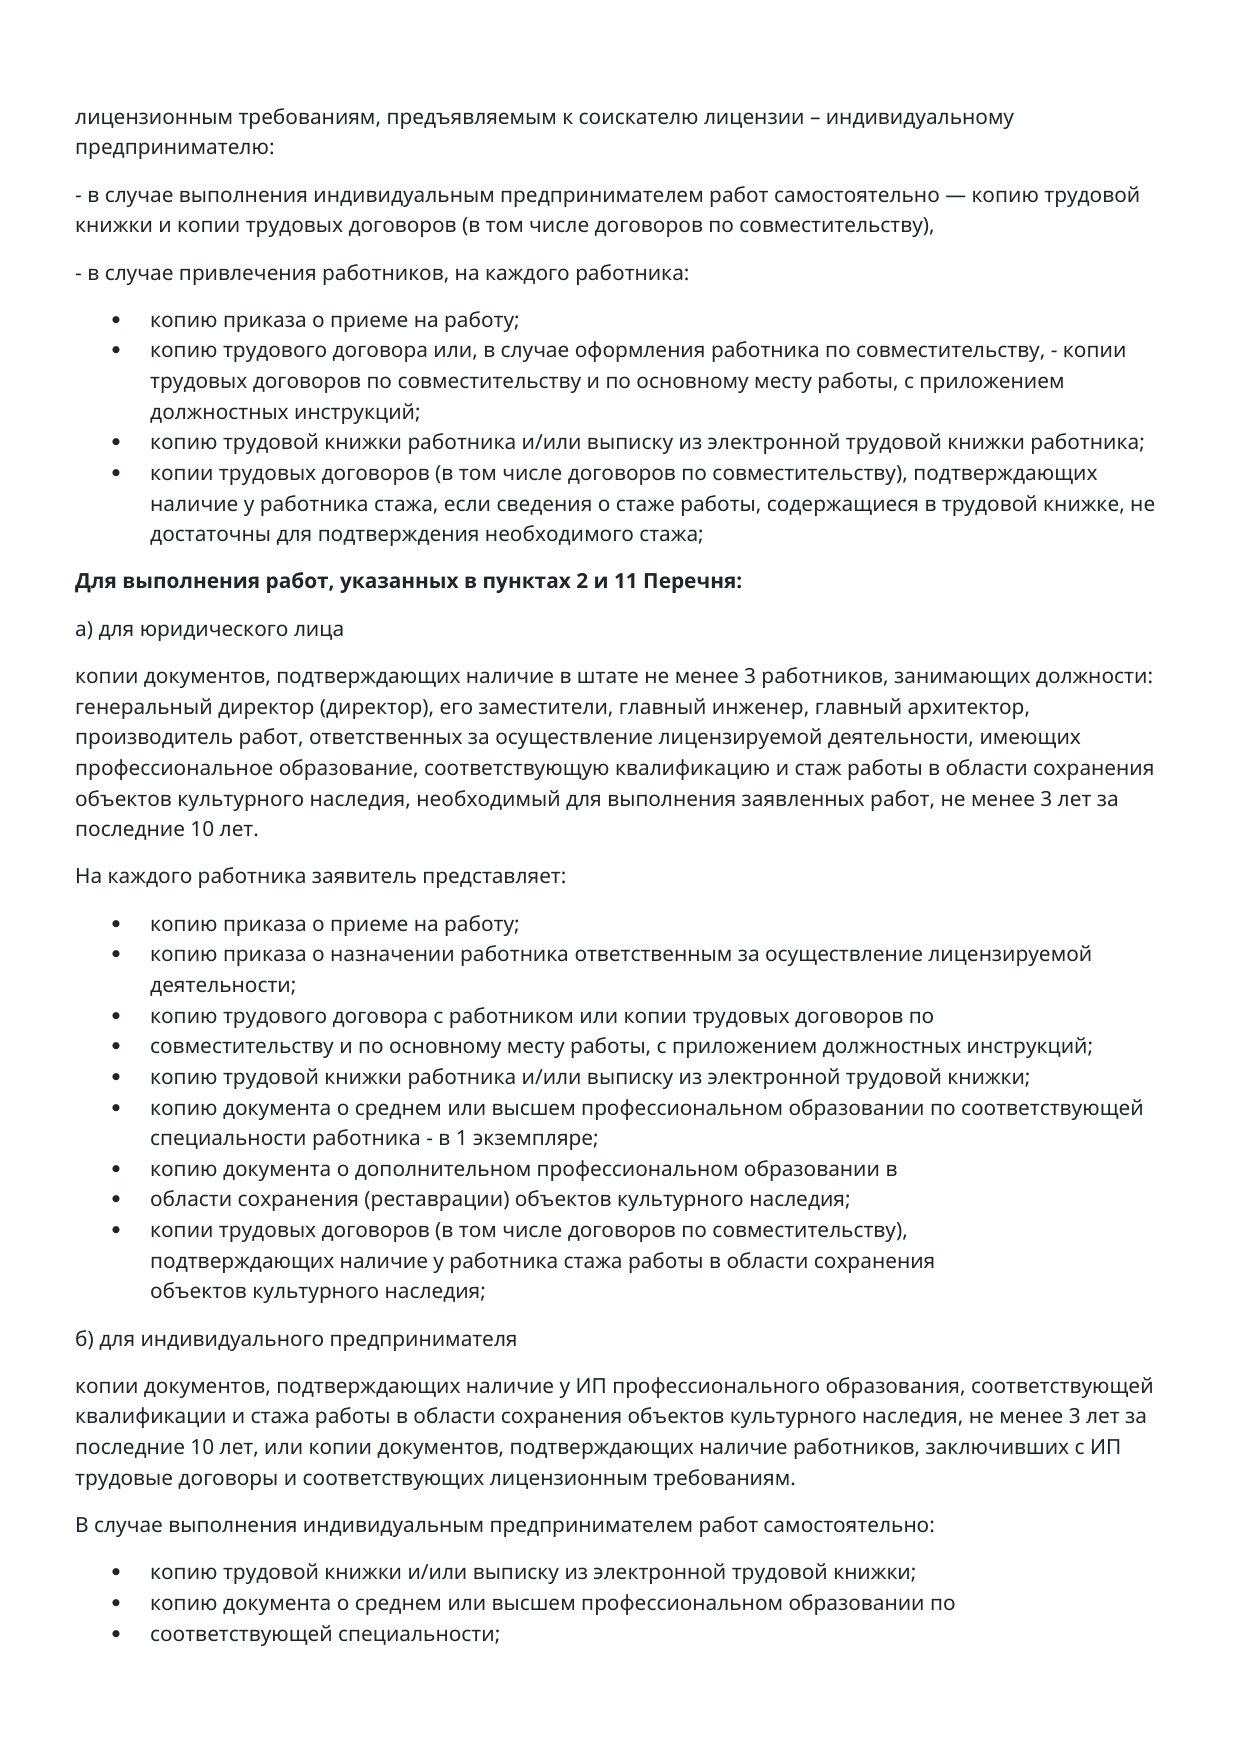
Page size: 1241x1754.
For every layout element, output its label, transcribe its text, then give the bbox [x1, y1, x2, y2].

list копию документа о среднем или высшем профессиональном образовании по соответствующей специальности работника - в 1 экземпляре; [112, 1093, 1165, 1152]
list подтверждающих наличие у работника стажа работы в области сохранения [150, 1246, 1165, 1274]
list копию трудового договора с работником или копии трудовых договоров по [112, 1001, 1165, 1029]
list совместительству и по основному месту работы, с приложением должностных инструкций; [112, 1031, 1165, 1060]
list копии трудовых договоров (в том числе договоров по совместительству), подтверждающих наличие у работника стажа, если сведения о стаже работы, содержащиеся в трудовой книжке, не достаточны для подтверждения необходимого стажа; [112, 458, 1165, 548]
list копию документа о дополнительном профессиональном образовании в [112, 1154, 1165, 1182]
list копию трудовой книжки работника и/или выписку из электронной трудовой книжки работника; [112, 427, 1165, 456]
text На каждого работника заявитель представляет: [75, 862, 1165, 890]
list копию трудовой книжки работника и/или выписку из электронной трудовой книжки; [112, 1062, 1165, 1090]
list копию приказа о назначении работника ответственным за осуществление лицензируемой деятельности; [112, 939, 1165, 998]
text копии документов, подтверждающих наличие у ИП профессионального образования, соответствующей квалификации и стажа работы в области сохранения объектов культурного наследия, не менее 3 лет за последние 10 лет, или копии документов, подтверждающих наличие работников, заключивших с ИП трудовые договоры и соответствующих лицензионным требованиям. [75, 1371, 1165, 1491]
text копии документов, подтверждающих наличие в штате не менее 3 работников, занимающих должности: генеральный директор (директор), его заместители, главный инженер, главный архитектор, производитель работ, ответственных за осуществление лицензируемой деятельности, имеющих профессиональное образование, соответствующую квалификацию и стаж работы в области сохранения объектов культурного наследия, необходимый для выполнения заявленных работ, не менее 3 лет за последние 10 лет. [75, 661, 1165, 843]
text а) для юридического лица [75, 614, 1165, 642]
list области сохранения (реставрации) объектов культурного наследия; [112, 1184, 1165, 1213]
list копию приказа о приеме на работу; [112, 909, 1165, 937]
text - в случае выполнения индивидуальным предпринимателем работ самостоятельно — копию трудовой книжки и копии трудовых договоров (в том числе договоров по совместительству), [75, 180, 1165, 239]
text В случае выполнения индивидуальным предпринимателем работ самостоятельно: [75, 1510, 1165, 1538]
text Для выполнения работ, указанных в пунктах 2 и 11 Перечня: [75, 567, 1165, 595]
list копию трудового договора или, в случае оформления работника по совместительству, - копии трудовых договоров по совместительству и по основному месту работы, с приложением должностных инструкций; [112, 336, 1165, 425]
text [75, 102, 1165, 161]
list копию приказа о приеме на работу; [112, 305, 1165, 333]
list соответствующей специальности; [112, 1619, 1165, 1647]
list объектов культурного наследия; [150, 1276, 1165, 1305]
list копию трудовой книжки и/или выписку из электронной трудовой книжки; [112, 1557, 1165, 1586]
list копию документа о среднем или высшем профессиональном образовании по [112, 1588, 1165, 1616]
text - в случае привлечения работников, на каждого работника: [75, 258, 1165, 286]
list копии трудовых договоров (в том числе договоров по совместительству), [112, 1215, 1165, 1243]
text б) для индивидуального предпринимателя [75, 1324, 1165, 1352]
